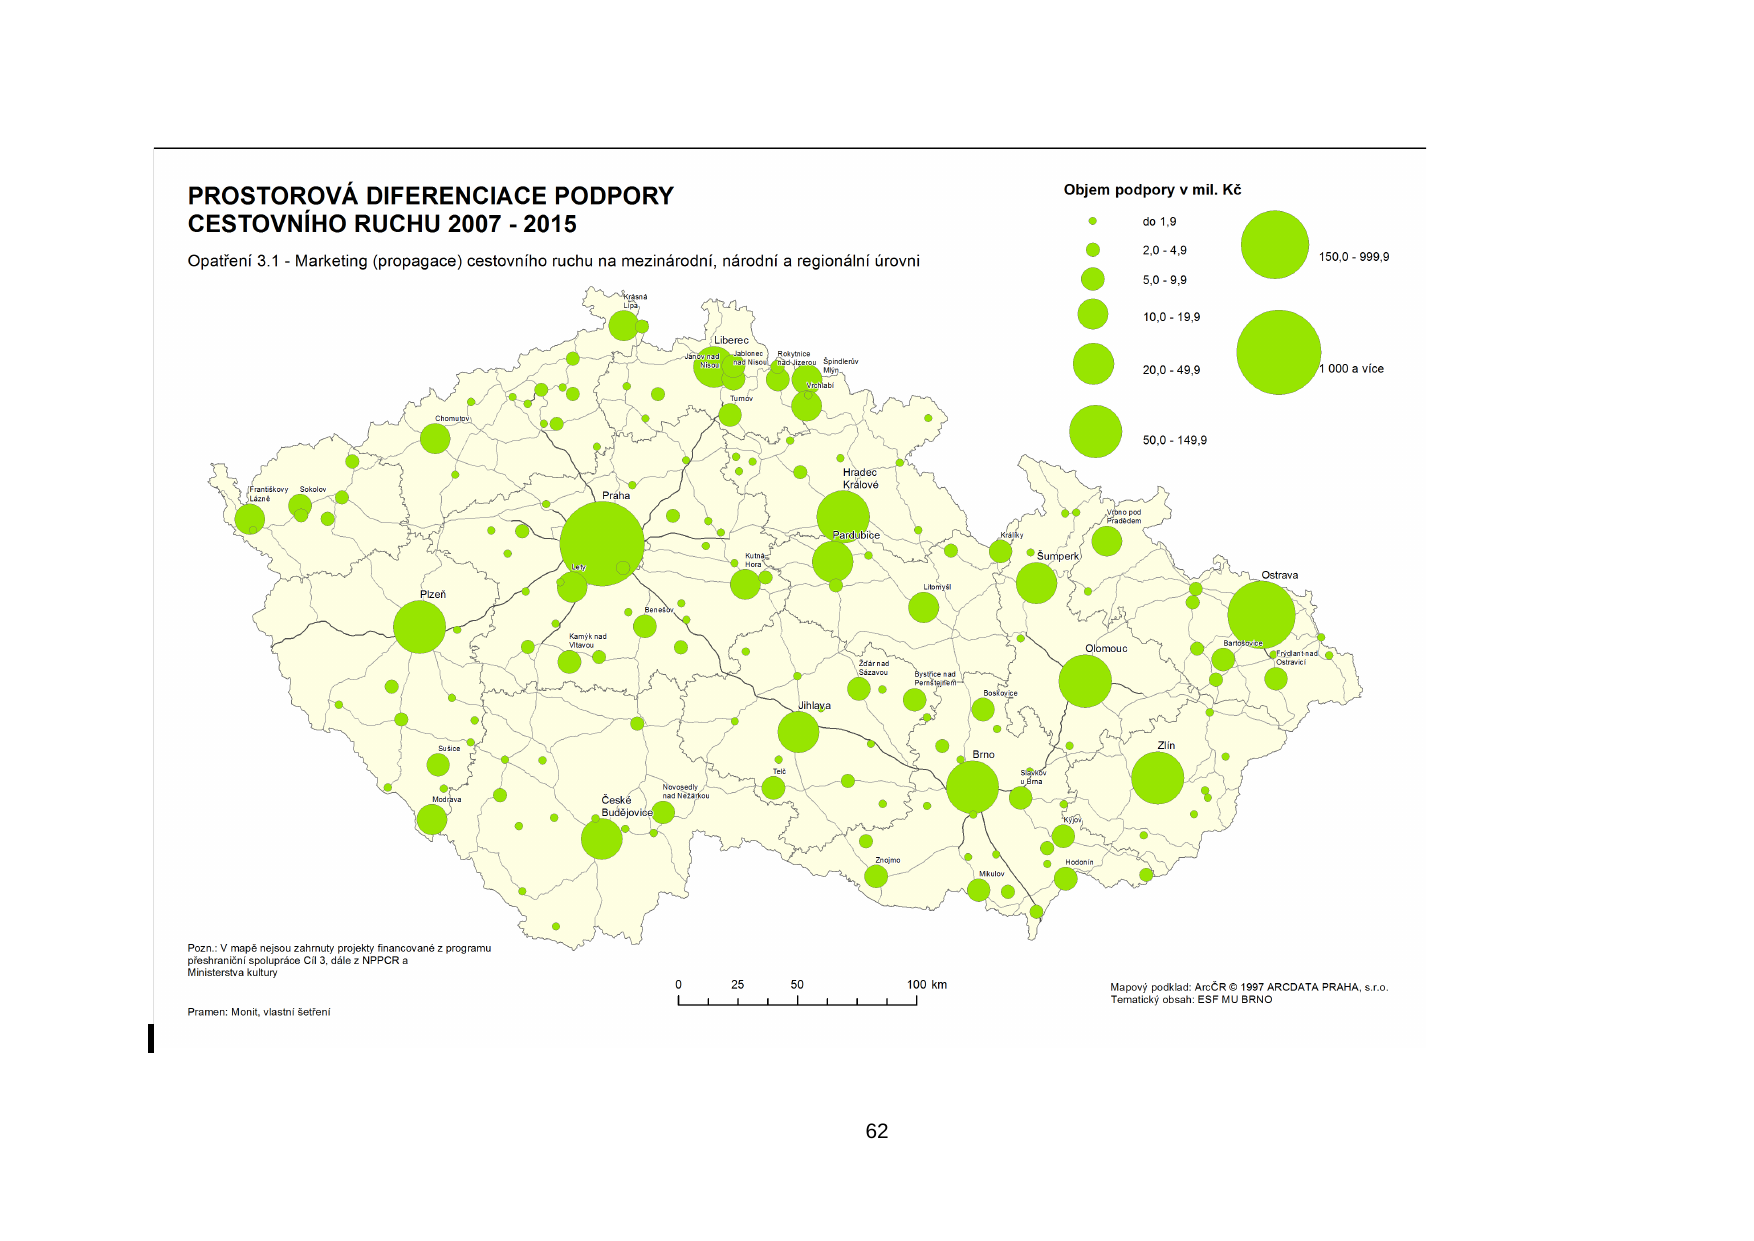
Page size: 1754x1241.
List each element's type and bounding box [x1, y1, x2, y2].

picture [153, 147, 1427, 1048]
